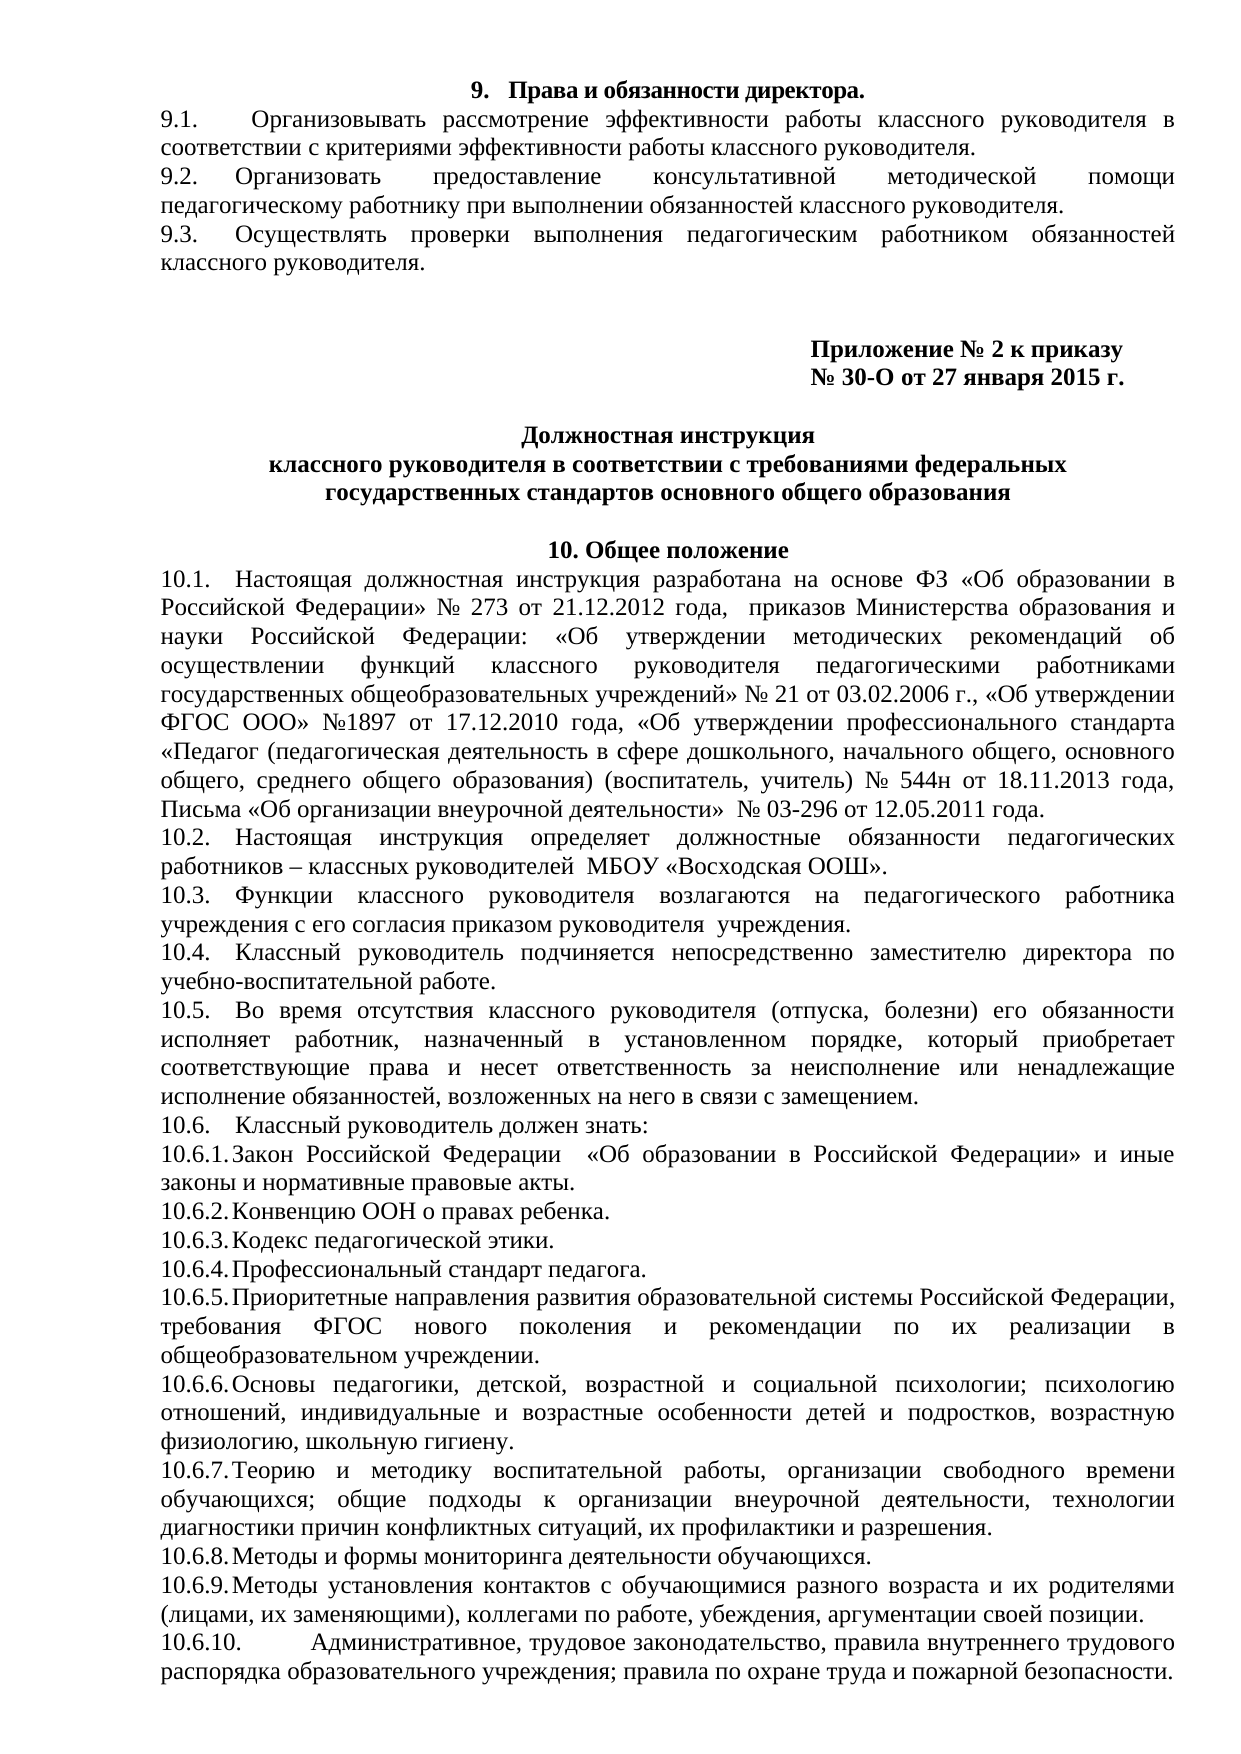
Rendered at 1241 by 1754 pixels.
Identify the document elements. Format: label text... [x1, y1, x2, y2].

list Закон Российской Федерации «Об образовании в Российской Федерации» и иные законы и нормативные правовые акты. [160, 1139, 1176, 1196]
text Приложение № 2 к приказу [160, 334, 1176, 362]
list Административное, трудовое законодательство, правила внутреннего трудового распорядка образовательного учреждения; правила по охране труда и пожарной безопасности. [160, 1627, 1176, 1685]
subtitle классного руководителя в соответствии с требованиями федеральных [160, 449, 1176, 477]
list Функции классного руководителя возлагаются на педагогического работника учреждения с его согласия приказом руководителя учреждения. [160, 880, 1176, 937]
list Классный руководитель должен знать: [160, 1110, 1176, 1139]
list Основы педагогики, детской, возрастной и социальной психологии; психологию отношений, индивидуальные и возрастные особенности детей и подростков, возрастную физиологию, школьную гигиену. [160, 1369, 1176, 1455]
text № 30-О от 27 января . [160, 362, 1176, 391]
list Организовывать рассмотрение эффективности работы классного руководителя в соответствии с критериями эффективности работы классного руководителя. [160, 104, 1176, 161]
list Теорию и методику воспитательной работы, организации свободного времени обучающихся; общие подходы к организации внеурочной деятельности, технологии диагностики причин конфликтных ситуаций, их профилактики и разрешения. [160, 1455, 1176, 1541]
list Конвенцию ООН о правах ребенка. [160, 1196, 1176, 1225]
list Во время отсутствия классного руководителя (отпуска, болезни) его обязанности исполняет работник, назначенный в установленном порядке, который приобретает соответствующие права и несет ответственность за неисполнение или ненадлежащие исполнение обязанностей, возложенных на него в связи с замещением. [160, 995, 1176, 1110]
list Осуществлять проверки выполнения педагогическим работником обязанностей классного руководителя. [160, 219, 1176, 276]
list Настоящая инструкция определяет должностные обязанности педагогических работников – классных руководителей МБОУ «Восходская ООШ». [160, 822, 1176, 880]
list Права и обязанности директора. [160, 75, 1176, 104]
list Профессиональный стандарт педагога. [160, 1254, 1176, 1282]
list Методы и формы мониторинга деятельности обучающихся. [160, 1541, 1176, 1570]
list Классный руководитель подчиняется непосредственно заместителю директора по учебно-воспитательной работе. [160, 937, 1176, 995]
subtitle государственных стандартов основного общего образования [160, 477, 1176, 506]
list Общее положение [160, 535, 1176, 564]
list Методы установления контактов с обучающимися разного возраста и их родителями (лицами, их заменяющими), коллегами по работе, убеждения, аргументации своей позиции. [160, 1570, 1176, 1627]
list Кодекс педагогической этики. [160, 1225, 1176, 1254]
list Приоритетные направления развития образовательной системы Российской Федерации, требования ФГОС нового поколения и рекомендации по их реализации в общеобразовательном учреждении. [160, 1282, 1176, 1369]
list Настоящая должностная инструкция разработана на основе ФЗ «Об образовании в Российской Федерации» № 273 от 21.12.2012 года, приказов Министерства образования и науки Российской Федерации: «Об утверждении методических рекомендаций об осуществлении функций классного руководителя педагогическими работниками государственных общеобразовательных учреждений» № 21 от 03.02.2006 г., «Об утверждении ФГОС ООО» №1897 от 17.12.2010 года, «Об утверждении профессионального стандарта «Педагог (педагогическая деятельность в сфере дошкольного, начального общего, основного общего, среднего общего образования) (воспитатель, учитель) № 544н от 18.11.2013 года, Письма «Об организации внеурочной деятельности» № 03-296 от 12.05.2011 года. [160, 564, 1176, 822]
list Организовать предоставление консультативной методической помощи педагогическому работнику при выполнении обязанностей классного руководителя. [160, 161, 1176, 219]
subtitle Должностная инструкция [160, 420, 1176, 449]
